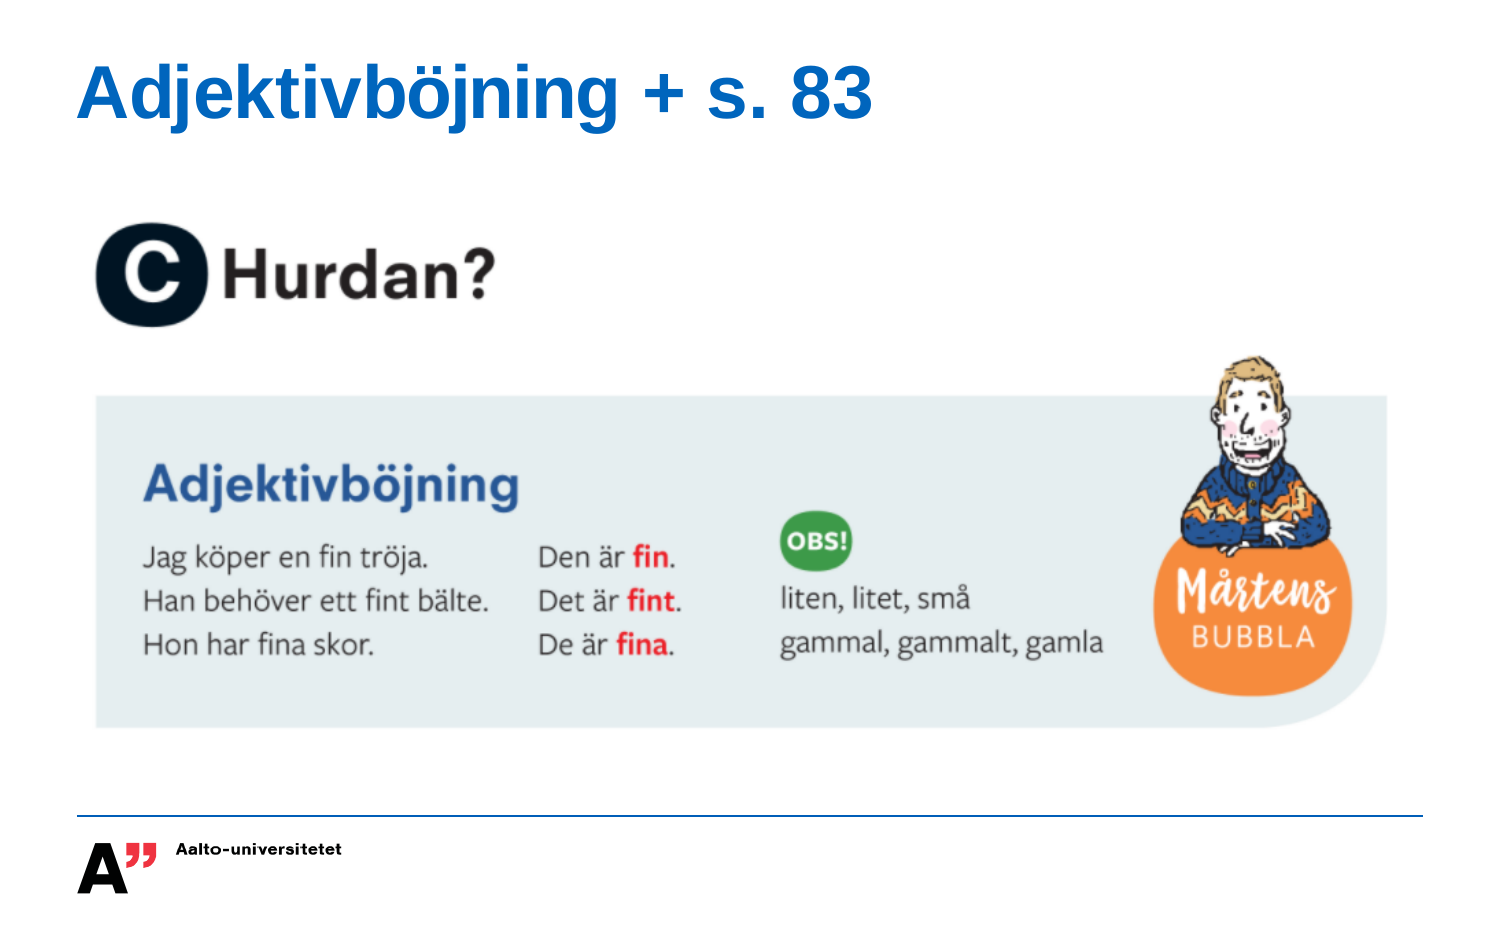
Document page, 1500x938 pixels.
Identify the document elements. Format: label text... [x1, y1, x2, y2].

text Adjektivböjning + s. 83 [75, 52, 1448, 136]
picture [76, 842, 129, 896]
picture [41, 209, 1388, 753]
picture [174, 842, 344, 856]
